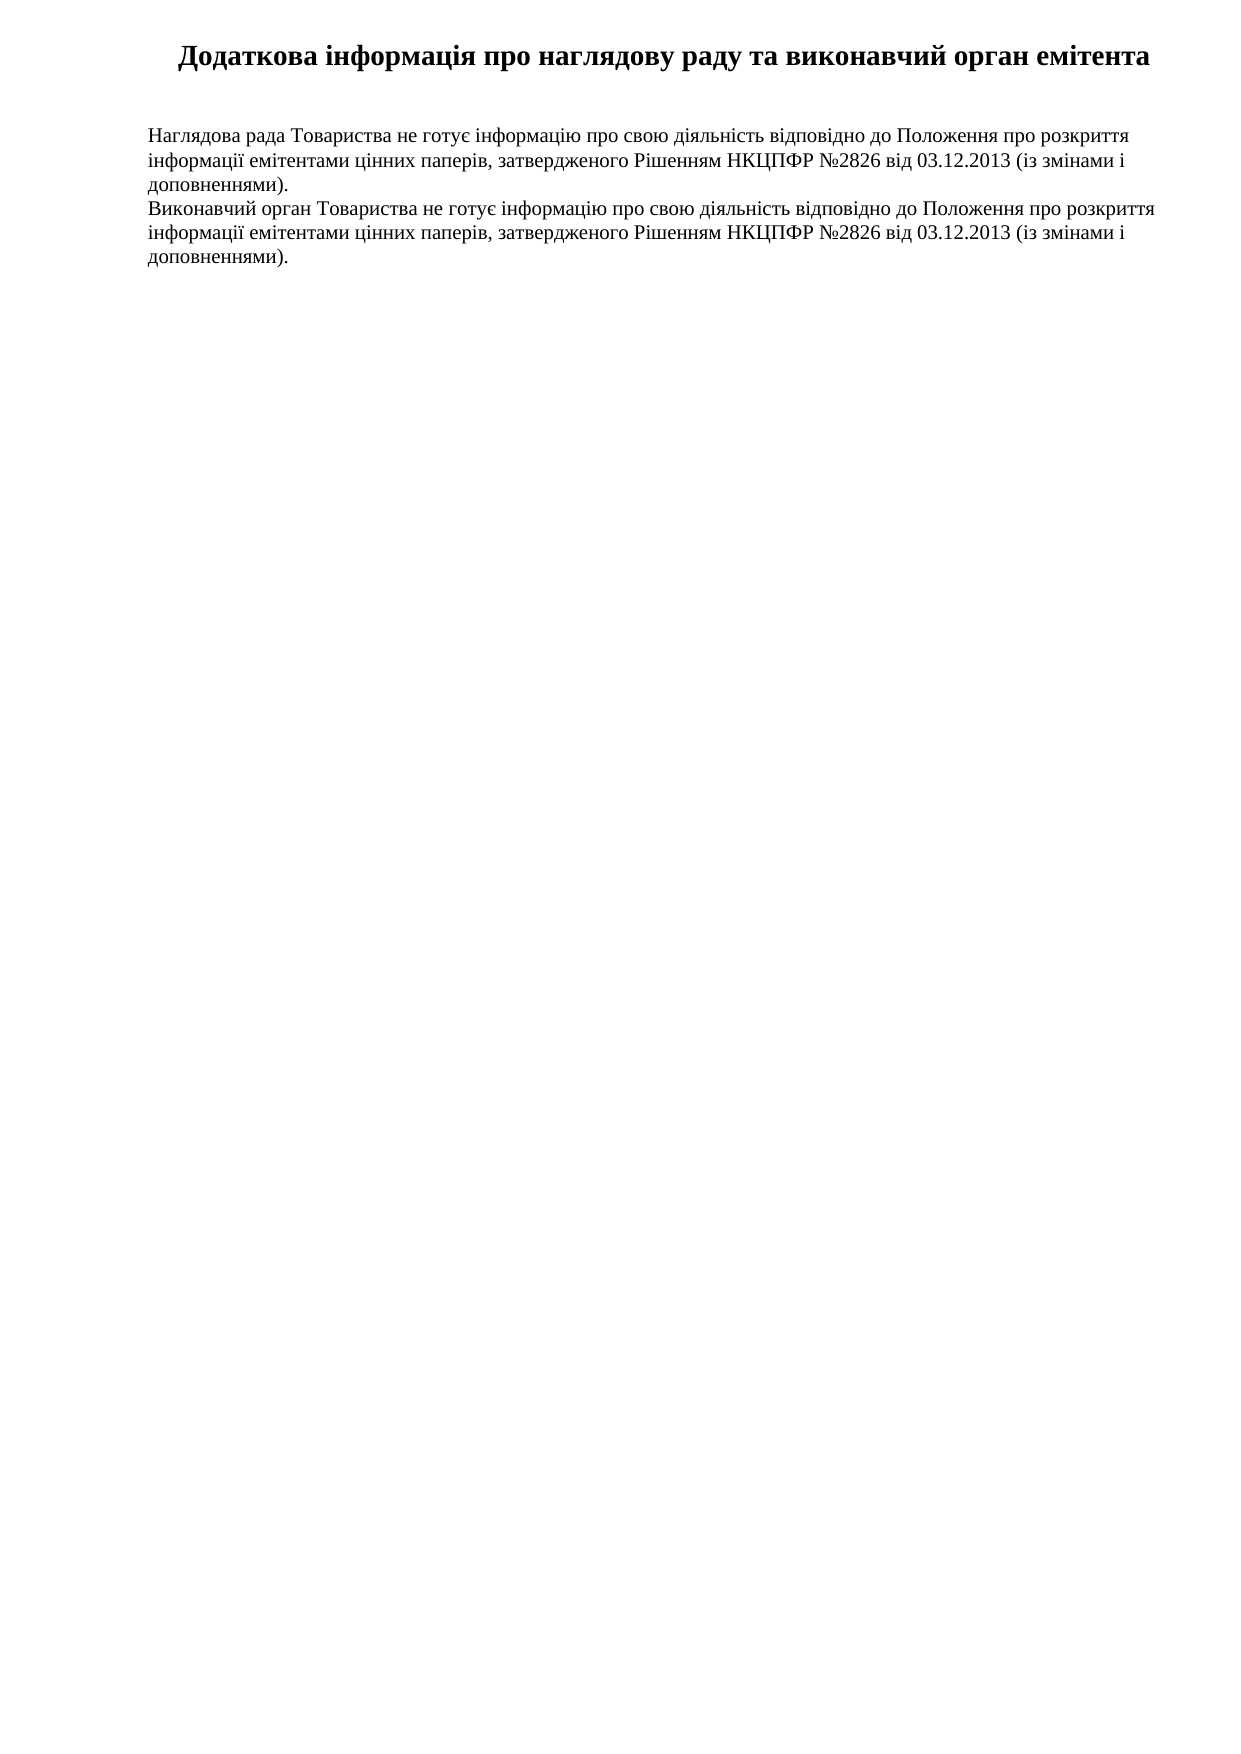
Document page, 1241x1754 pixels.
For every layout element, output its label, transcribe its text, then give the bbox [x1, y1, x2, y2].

text Додаткова інформація про наглядову раду та виконавчий орган емітента [148, 38, 1181, 71]
text Наглядова рада Товариства не готує інформацію про свою діяльність відповідно до Положення про розкриття інформації емітентами цінних паперів, затвердженого Рішенням НКЦПФР №2826 від 03.12.2013 (із змінами і доповненнями). [148, 123, 1181, 196]
text Виконавчий орган Товариства не готує інформацію про свою діяльність відповідно до Положення про розкриття інформації емітентами цінних паперів, затвердженого Рішенням НКЦПФР №2826 від 03.12.2013 (із змінами і доповненнями). [148, 196, 1181, 268]
